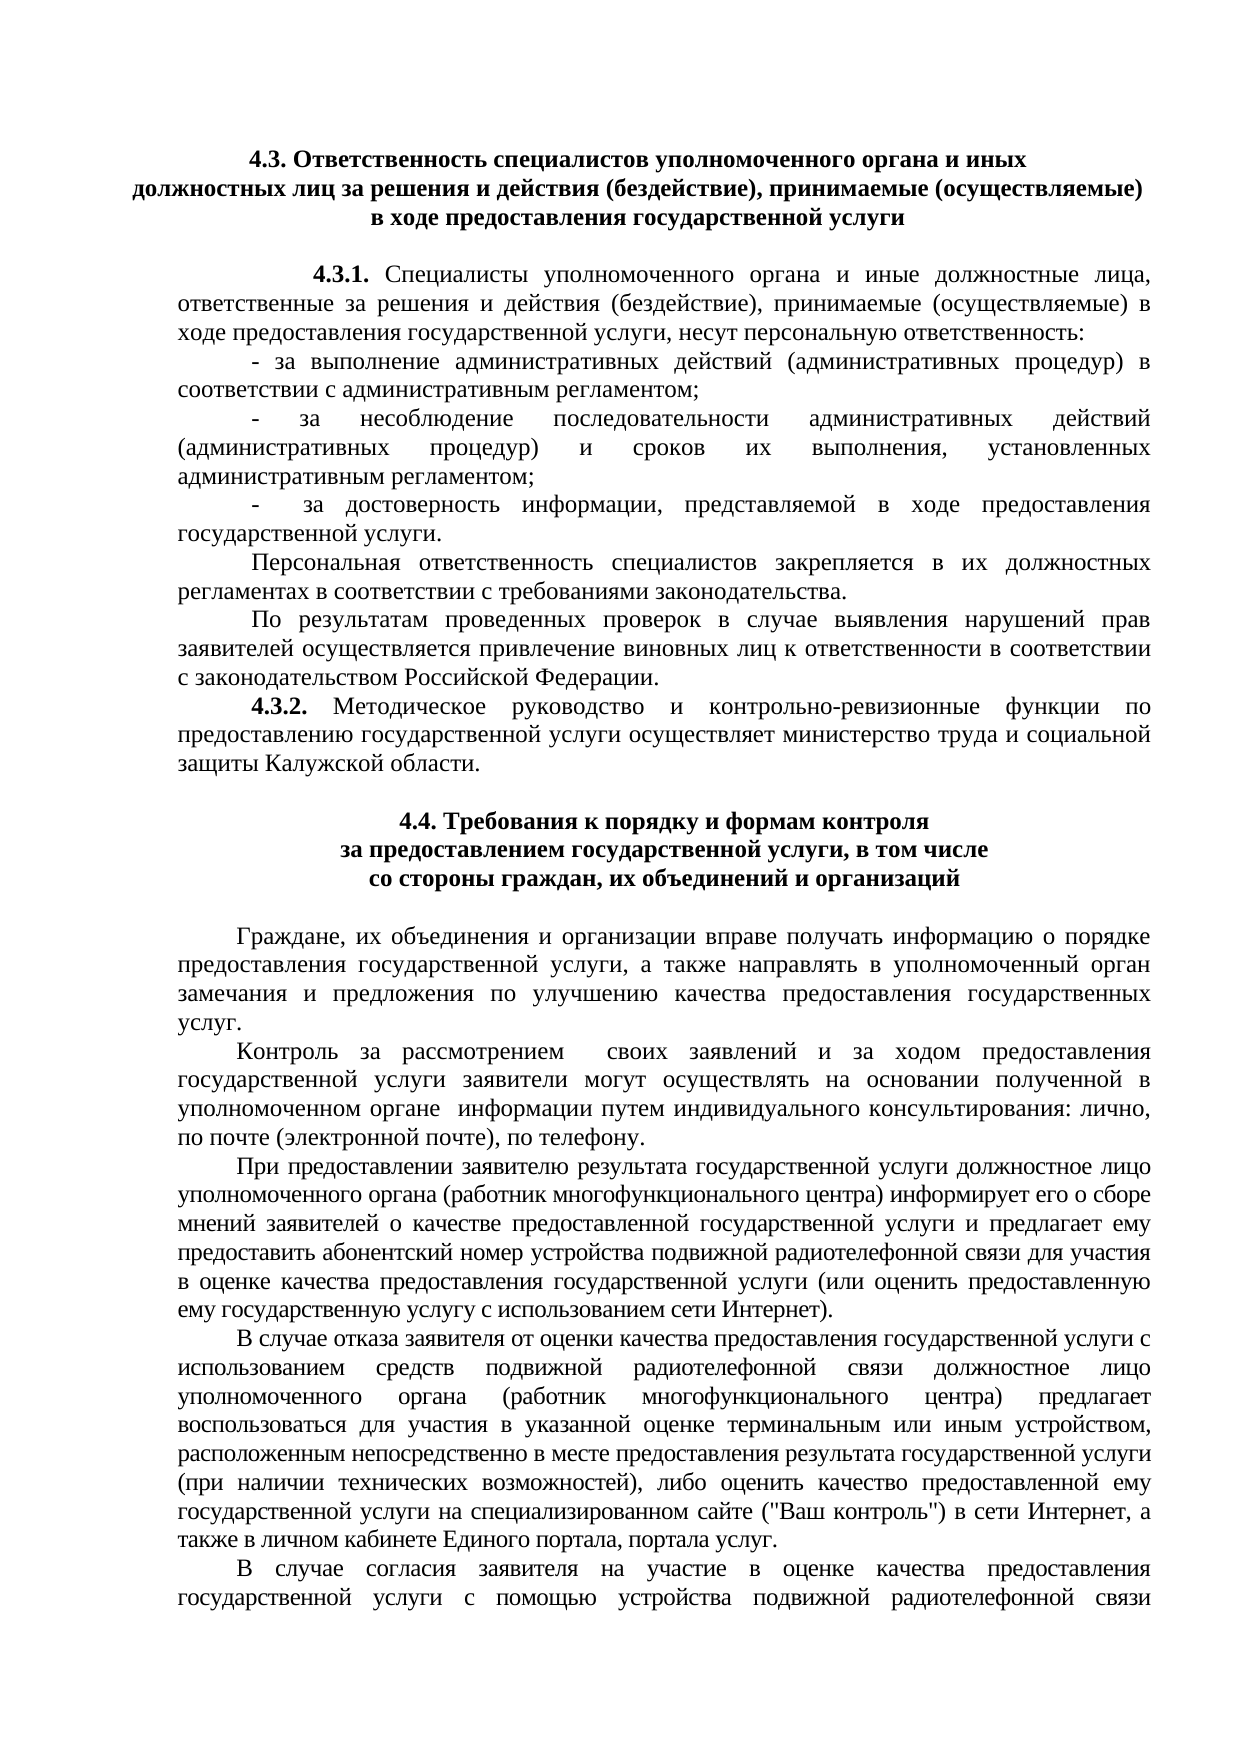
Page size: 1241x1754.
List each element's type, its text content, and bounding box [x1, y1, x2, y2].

text - за выполнение административных действий (административных процедур) в соответствии с административным регламентом; [177, 346, 1152, 403]
text - за достоверность информации, представляемой в ходе предоставления государственной услуги. [177, 489, 1152, 547]
text Граждане, их объединения и организации вправе получать информацию о порядке предоставления государственной услуги, а также направлять в уполномоченный орган замечания и предложения по улучшению качества предоставления государственных услуг. [177, 921, 1152, 1036]
text 4.4. Требования к порядку и формам контроля [177, 806, 1152, 834]
text Персональная ответственность специалистов закрепляется в их должностных регламентах в соответствии с требованиями законодательства. [177, 547, 1152, 604]
text в ходе предоставления государственной услуги [124, 202, 1152, 231]
text - за несоблюдение последовательности административных действий (административных процедур) и сроков их выполнения, установленных административным регламентом; [177, 403, 1152, 489]
text По результатам проведенных проверок в случае выявления нарушений прав заявителей осуществляется привлечение виновных лиц к ответственности в соответствии с законодательством Российской Федерации. [177, 604, 1152, 691]
text Контроль за рассмотрением своих заявлений и за ходом предоставления государственной услуги заявители могут осуществлять на основании полученной в уполномоченном органе информации путем индивидуального консультирования: лично, по почте (электронной почте), по телефону. [177, 1036, 1152, 1151]
text При предоставлении заявителю результата государственной услуги должностное лицо уполномоченного органа (работник многофункционального центра) информирует его о сборе мнений заявителей о качестве предоставленной государственной услуги и предлагает ему предоставить абонентский номер устройства подвижной радиотелефонной связи для участия в оценке качества предоставления государственной услуги (или оценить предоставленную ему государственную услугу с использованием сети Интернет). [177, 1151, 1152, 1323]
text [177, 1553, 1152, 1611]
text 4.3. Ответственность специалистов уполномоченного органа и иных [124, 144, 1152, 173]
text должностных лиц за решения и действия (бездействие), принимаемые (осуществляемые) [124, 173, 1152, 202]
text 4.3.2. Методическое руководство и контрольно-ревизионные функции по предоставлению государственной услуги осуществляет министерство труда и социальной защиты Калужской области. [177, 691, 1152, 777]
text В случае отказа заявителя от оценки качества предоставления государственной услуги с использованием средств подвижной радиотелефонной связи должностное лицо уполномоченного органа (работник многофункционального центра) предлагает воспользоваться для участия в указанной оценке терминальным или иным устройством, расположенным непосредственно в месте предоставления результата государственной услуги (при наличии технических возможностей), либо оценить качество предоставленной ему государственной услуги на специализированном сайте ("Ваш контроль") в сети Интернет, а также в личном кабинете Единого портала, портала услуг. [177, 1323, 1152, 1553]
text со стороны граждан, их объединений и организаций [177, 863, 1152, 892]
text за предоставлением государственной услуги, в том числе [177, 834, 1152, 863]
text 4.3.1. Специалисты уполномоченного органа и иные должностные лица, ответственные за решения и действия (бездействие), принимаемые (осуществляемые) в ходе предоставления государственной услуги, несут персональную ответственность: [177, 259, 1152, 346]
